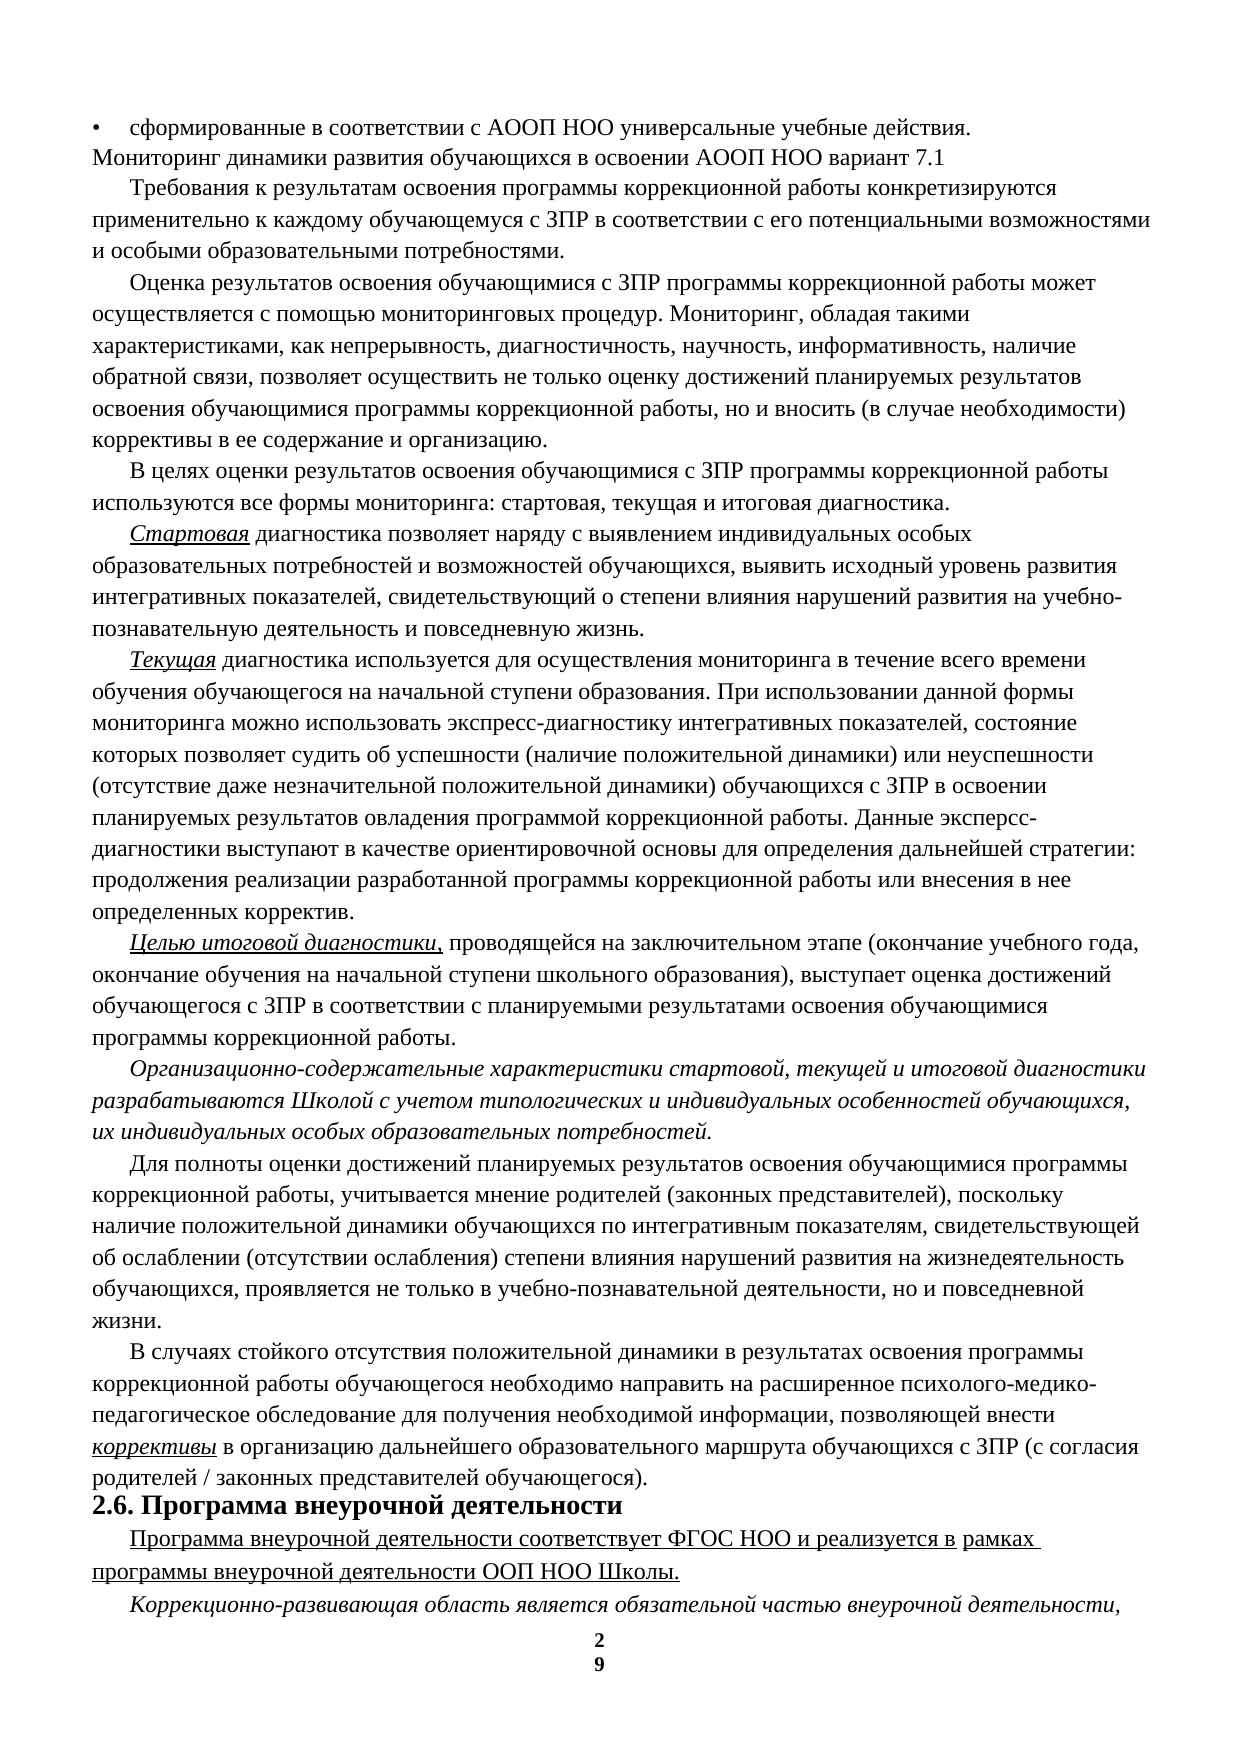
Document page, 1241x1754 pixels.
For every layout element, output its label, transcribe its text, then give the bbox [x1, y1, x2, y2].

text Мониторинг динамики развития обучающихся в освоении АООП НОО вариант 7.1 [92, 142, 1153, 171]
text Оценка результатов освоения обучающимися с ЗПР программы коррекционной работы может осуществляется с помощью мониторинговых процедур. Мониторинг, обладая такими характеристиками, как непрерывность, диагностичность, научность, информативность, наличие обратной связи, позволяет осуществить не только оценку достижений планируемых результатов освоения обучающимися программы коррекционной работы, но и вносить (в случае необходимости) коррективы в ее содержание и организацию. [92, 265, 1153, 454]
text Целью итоговой диагностики, проводящейся на заключительном этапе (окончание учебного года, окончание обучения на начальной ступени школьного образования), выступает оценка достижений обучающегося с ЗПР в соответствии с планируемыми результатами освоения обучающимися программы коррекционной работы. [92, 926, 1153, 1052]
text Программа внеурочной деятельности соответствует ФГОС НОО и реализуется в рамках программы внеурочной деятельности ООП НОО Школы. [92, 1520, 1153, 1586]
text В случаях стойкого отсутствия положительной динамики в результатах освоения программы коррекционной работы обучающегося необходимо направить на расширенное психолого-медико-педагогическое обследование для получения необходимой информации, позволяющей внести коррективы в организацию дальнейшего образовательного маршрута обучающихся с ЗПР (с согласия родителей / законных представителей обучающегося). [92, 1335, 1153, 1492]
text Для полноты оценки достижений планируемых результатов освоения обучающимися программы коррекционной работы, учитывается мнение родителей (законных представителей), поскольку наличие положительной динамики обучающихся по интегративным показателям, свидетельствующей об ослаблении (отсутствии ослабления) степени влияния нарушений развития на жизнедеятельность обучающихся, проявляется не только в учебно-познавательной деятельности, но и повседневной жизни. [92, 1146, 1153, 1335]
text 2.6. Программа внеурочной деятельности [92, 1492, 1153, 1520]
text В целях оценки результатов освоения обучающимися с ЗПР программы коррекционной работы используются все формы мониторинга: стартовая, текущая и итоговая диагностика. [92, 454, 1153, 517]
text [92, 1586, 1153, 1619]
text Организационно-содержательные характеристики стартовой, текущей и итоговой диагностики разрабатываются Школой с учетом типологических и индивидуальных особенностей обучающихся, их индивидуальных особых образовательных потребностей. [92, 1052, 1153, 1146]
text Текущая диагностика используется для осуществления мониторинга в течение всего времени обучения обучающегося на начальной ступени образования. При использовании данной формы мониторинга можно использовать экспресс-диагностику интегративных показателей, состояние которых позволяет судить об успешности (наличие положительной динамики) или неуспешности (отсутствие даже незначительной положительной динамики) обучающихся с ЗПР в освоении планируемых результатов овладения программой коррекционной работы. Данные эксперсс-диагностики выступают в качестве ориентировочной основы для определения дальнейшей стратегии: продолжения реализации разработанной программы коррекционной работы или внесения в нее определенных корректив. [92, 643, 1153, 926]
text Требования к результатам освоения программы коррекционной работы конкретизируются применительно к каждому обучающемуся с ЗПР в соответствии с его потенциальными возможностями и особыми образовательными потребностями. [92, 171, 1153, 265]
text Стартовая диагностика позволяет наряду с выявлением индивидуальных особых образовательных потребностей и возможностей обучающихся, выявить исходный уровень развития интегративных показателей, свидетельствующий о степени влияния нарушений развития на учебно-познавательную деятельность и повседневную жизнь. [92, 517, 1153, 643]
list сформированные в соответствии с АООП НОО универсальные учебные действия. [92, 109, 1153, 142]
